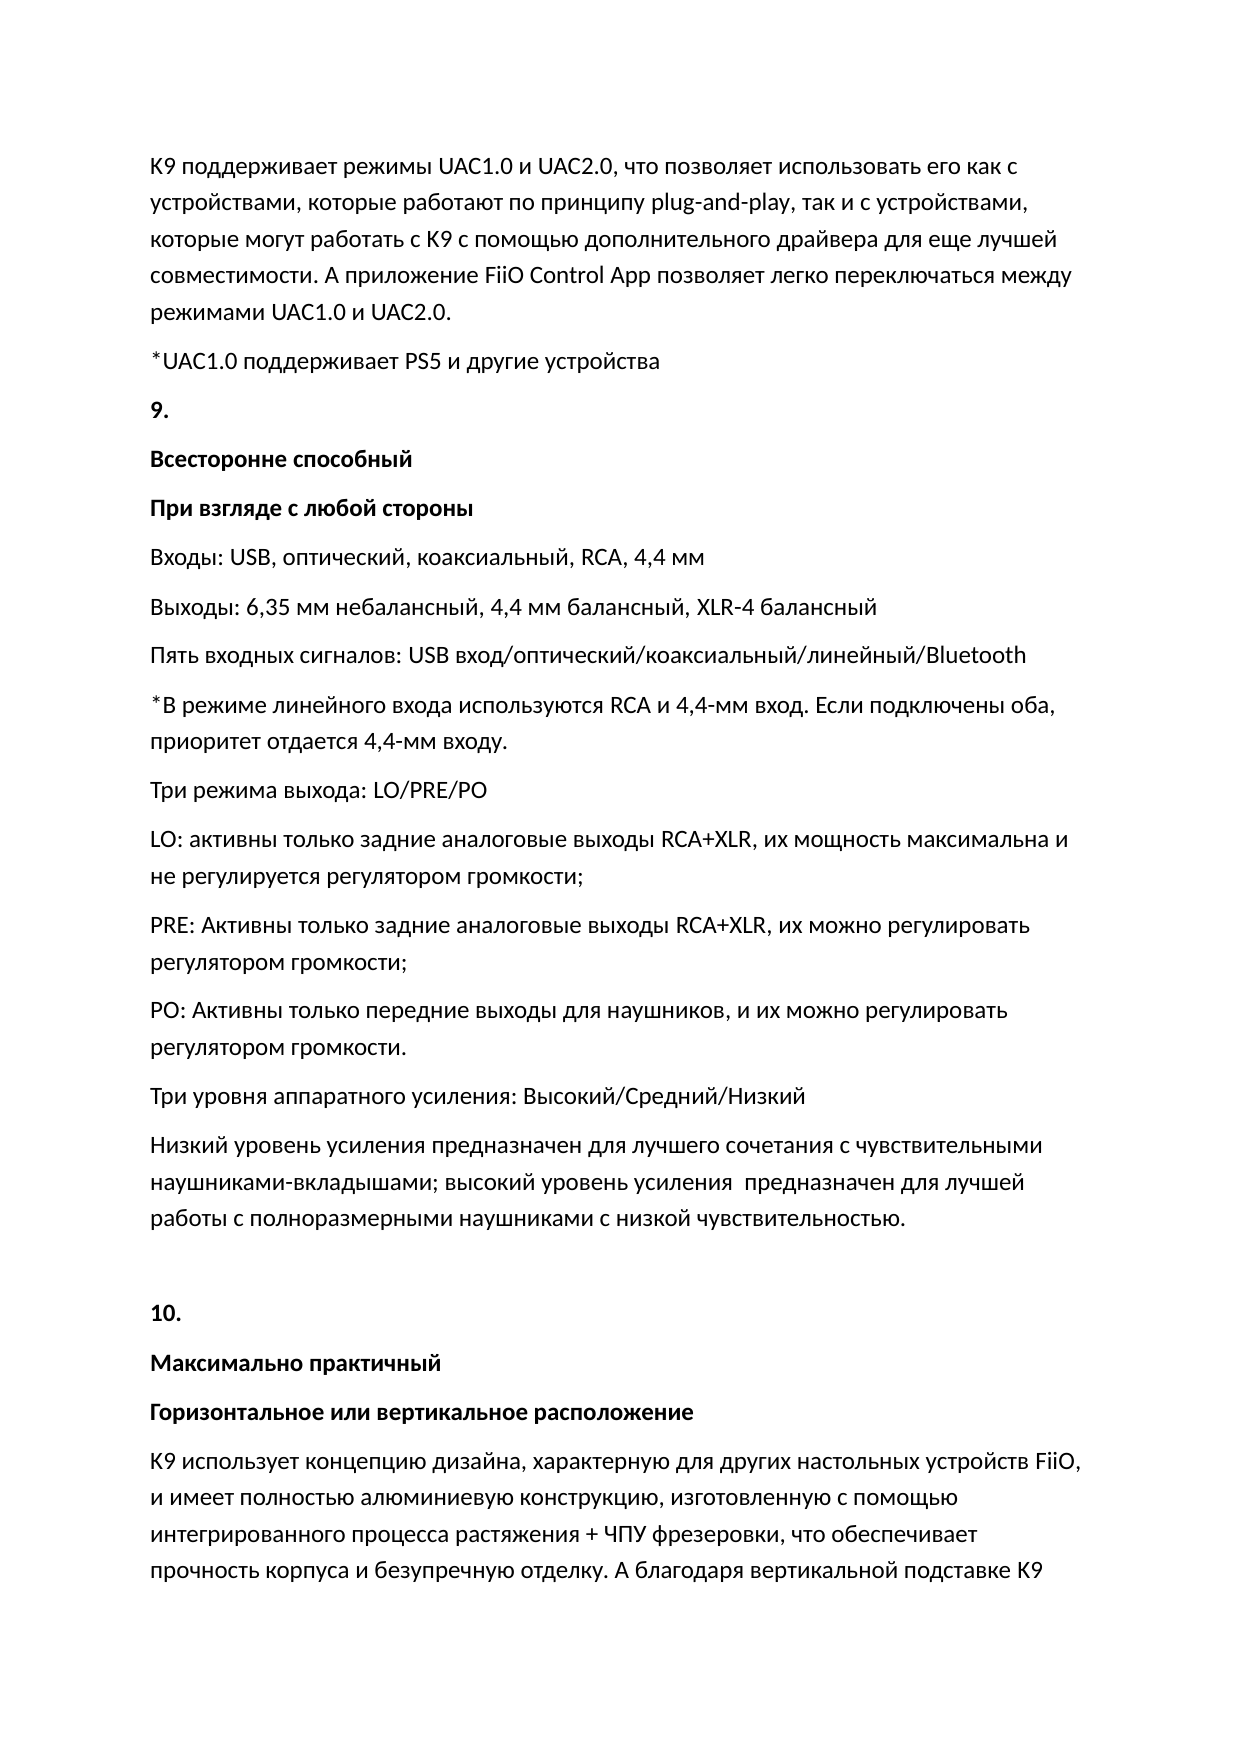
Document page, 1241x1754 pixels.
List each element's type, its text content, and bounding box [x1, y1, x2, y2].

text Три уровня аппаратного усиления: Высокий/Средний/Низкий [150, 1080, 1090, 1111]
text PRE: Активны только задние аналоговые выходы RCA+XLR, их можно регулировать регулятором громкости; [150, 909, 1090, 976]
text 10. [150, 1298, 1090, 1328]
text Всесторонне способный [150, 443, 1090, 474]
text Входы: USB, оптический, коаксиальный, RCA, 4,4 мм [150, 542, 1090, 572]
text Выходы: 6,35 мм небалансный, 4,4 мм балансный, XLR-4 балансный [150, 591, 1090, 621]
text Максимально практичный [150, 1347, 1090, 1377]
text *В режиме линейного входа используются RCA и 4,4-мм вход. Если подключены оба, приоритет отдается 4,4-мм входу. [150, 689, 1090, 756]
text LO: активны только задние аналоговые выходы RCA+XLR, их мощность максимальна и не регулируется регулятором громкости; [150, 823, 1090, 891]
text *UAC1.0 поддерживает PS5 и другие устройства [150, 345, 1090, 376]
text Пять входных сигналов: USB вход/оптический/коаксиальный/линейный/Bluetooth [150, 640, 1090, 670]
text Горизонтальное или вертикальное расположение [150, 1396, 1090, 1426]
text Низкий уровень усиления предназначен для лучшего сочетания с чувствительными наушниками-вкладышами; высокий уровень усиления предназначен для лучшей работы с полноразмерными наушниками с низкой чувствительностью. [150, 1129, 1090, 1233]
text K9 поддерживает режимы UAC1.0 и UAC2.0, что позволяет использовать его как с устройствами, которые работают по принципу plug-and-play, так и с устройствами, которые могут работать с K9 с помощью дополнительного драйвера для еще лучшей совместимости. А приложение FiiO Control App позволяет легко переключаться между режимами UAC1.0 и UAC2.0. [150, 150, 1090, 327]
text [150, 1445, 1090, 1585]
text При взгляде с любой стороны [150, 492, 1090, 523]
text Три режима выхода: LO/PRE/PO [150, 774, 1090, 805]
text 9. [150, 394, 1090, 425]
text PO: Активны только передние выходы для наушников, и их можно регулировать регулятором громкости. [150, 995, 1090, 1062]
